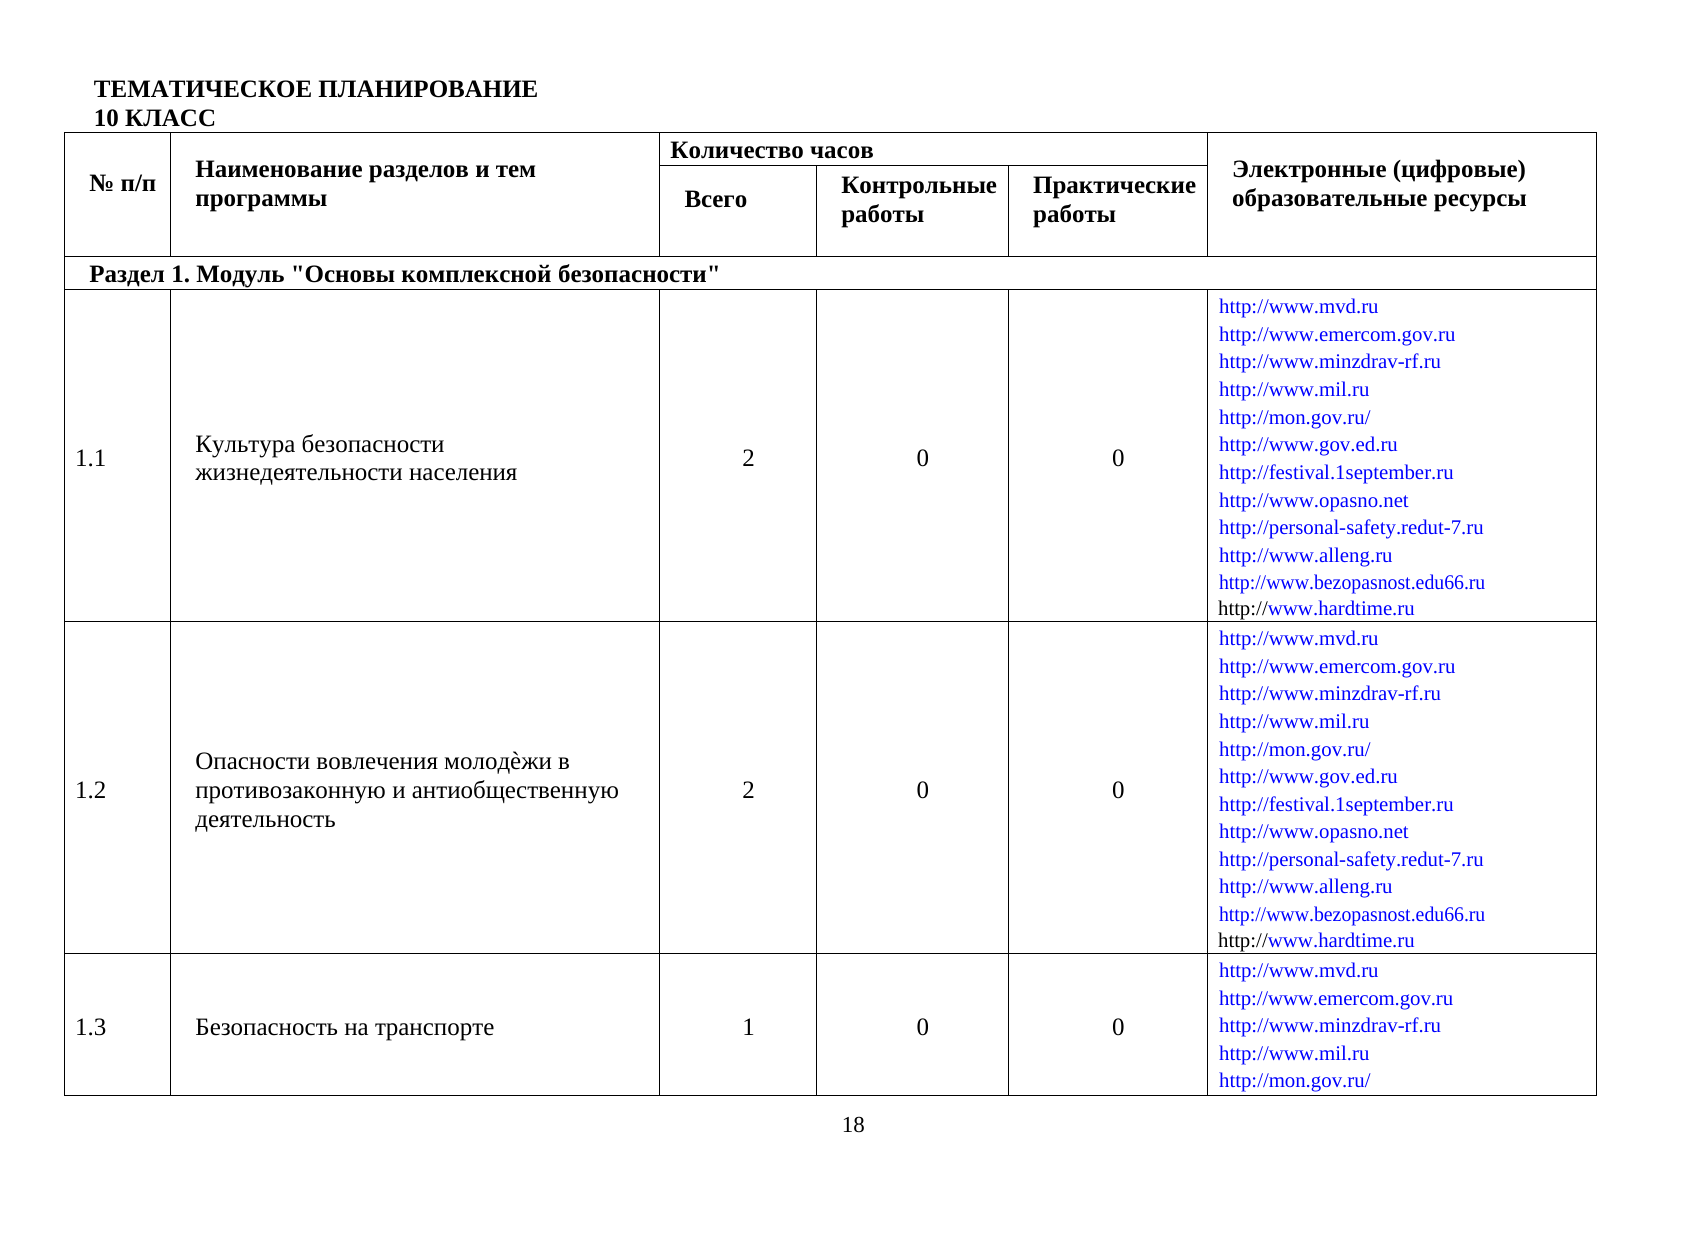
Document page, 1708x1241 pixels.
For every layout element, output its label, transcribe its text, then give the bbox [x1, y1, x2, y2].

table_cell 2 [660, 290, 816, 621]
table_header Наименование разделов и тем программы [171, 133, 659, 256]
table_cell Контрольные работы [817, 166, 1008, 256]
table_header № п/п [65, 133, 170, 256]
table_cell 0 [817, 290, 1008, 621]
table_cell Всего [660, 166, 816, 256]
table_header Электронные (цифровые) образовательные ресурсы [1208, 133, 1596, 256]
table_cell 0 [817, 954, 1008, 1095]
table_cell 0 [1009, 622, 1207, 953]
subtitle ТЕМАТИЧЕСКОЕ ПЛАНИРОВАНИЕ 10 КЛАСС [94, 74, 541, 131]
table_cell 1.1 [65, 290, 170, 621]
table_header Количество часов [660, 133, 1207, 165]
table_cell 2 [660, 622, 816, 953]
table_cell 0 [1009, 290, 1207, 621]
table_cell Культура безопасности жизнедеятельности населения [171, 290, 659, 621]
table_cell Безопасность на транспорте [171, 954, 659, 1095]
table_cell http://www.mvd.ru http://www.emercom.gov.ru http://www.minzdrav-rf.ru http://www.mil.ru http://mon.gov.ru/ [1208, 954, 1596, 1095]
table_cell Практические работы [1009, 166, 1207, 256]
table_cell 0 [1009, 954, 1207, 1095]
table_cell Опасности вовлечения молодѐжи в противозаконную и антиобщественную деятельность [171, 622, 659, 953]
table_cell 1 [660, 954, 816, 1095]
table_cell 0 [817, 622, 1008, 953]
table_cell 1.3 [65, 954, 170, 1095]
table_cell 1.2 [65, 622, 170, 953]
table_cell Раздел 1. Модуль "Основы комплексной безопасности" [65, 257, 1596, 289]
